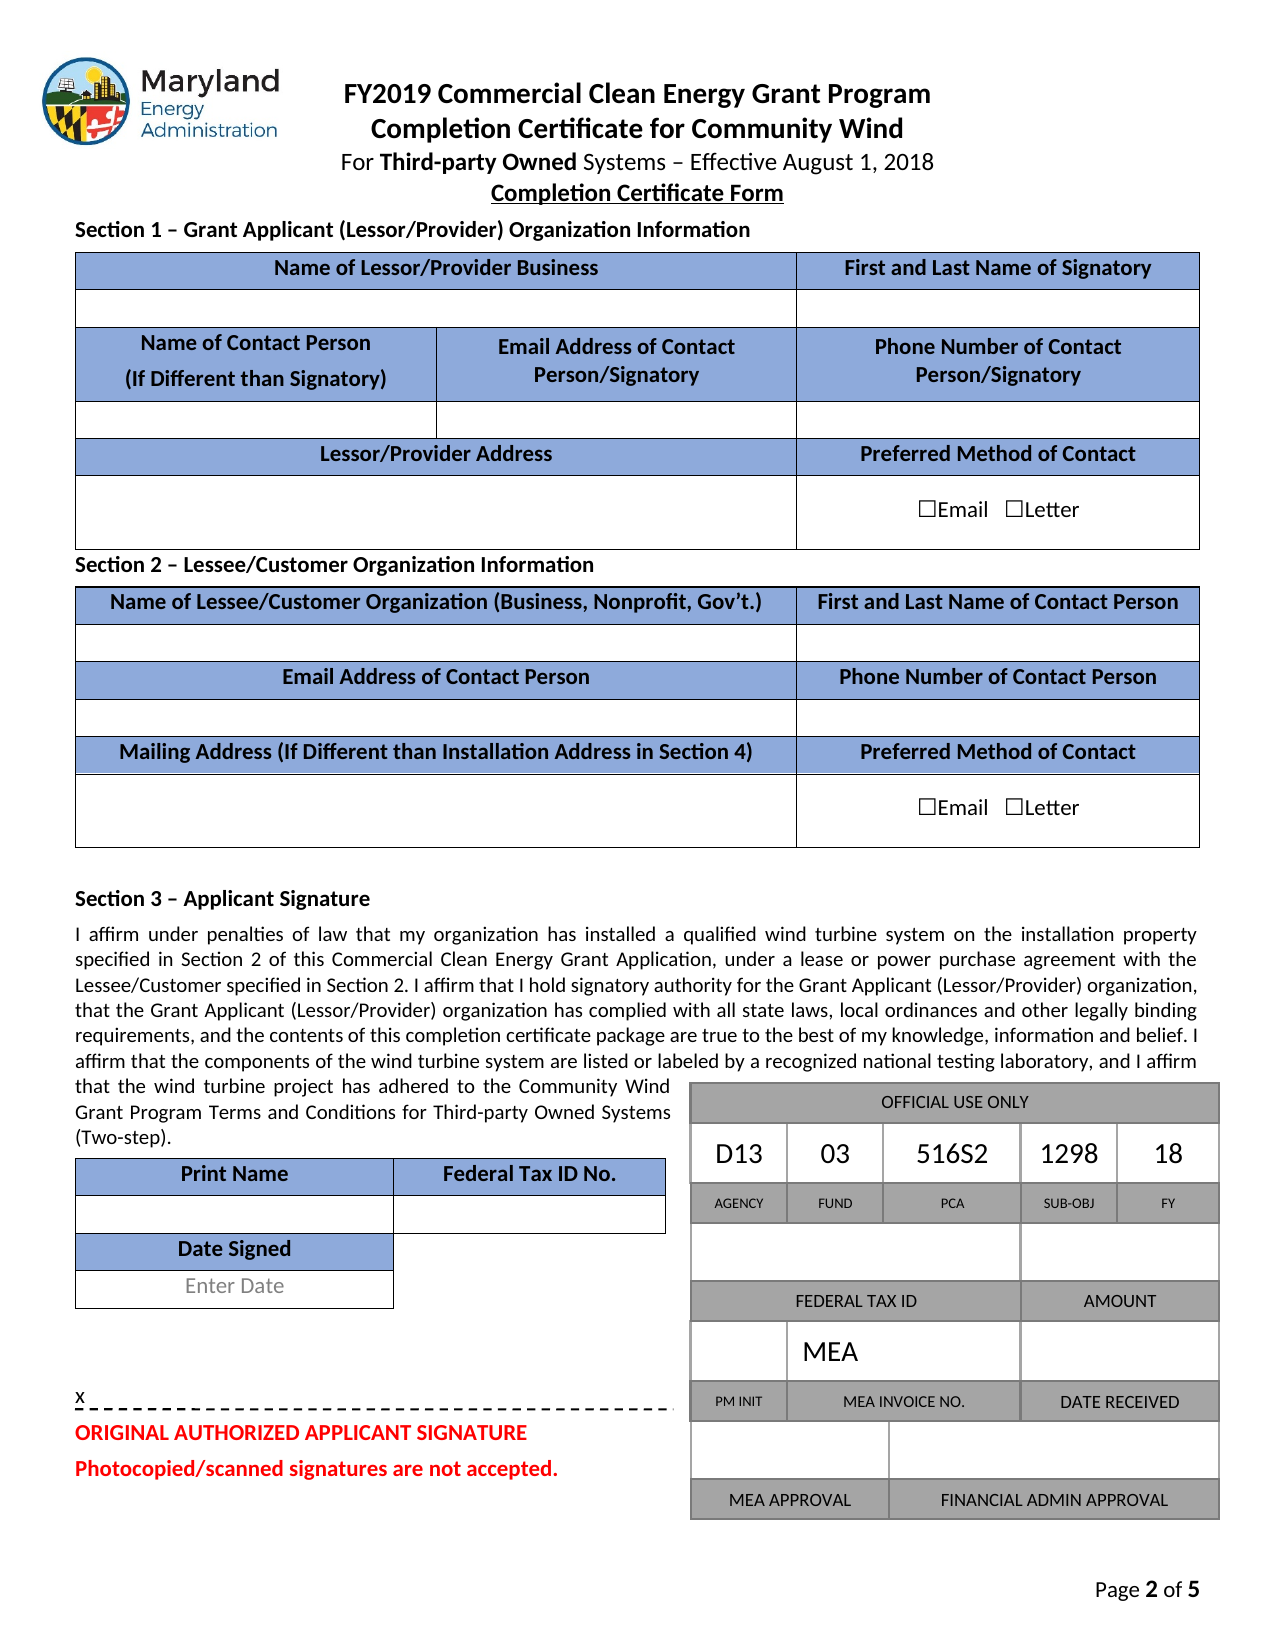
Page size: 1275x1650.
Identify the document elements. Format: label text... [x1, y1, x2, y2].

table_cell Preferred Method of Contact [797, 439, 1199, 475]
table_cell [76, 290, 796, 327]
table_cell Lessor/Provider Address [76, 439, 796, 475]
table_cell Phone Number of Contact Person/Signatory [797, 328, 1199, 401]
table_cell Email Letter [797, 476, 1199, 549]
table_header Print Name [76, 1159, 393, 1195]
table_cell Email Letter [797, 775, 1199, 847]
table_cell Phone Number of Contact Person [797, 662, 1199, 699]
table_cell [797, 700, 1199, 736]
table_header First and Last Name of Signatory [797, 253, 1199, 289]
table_cell Name of Contact Person (If Different than Signatory) [76, 328, 436, 401]
table_cell [76, 700, 796, 736]
text Completion Certificate Form [75, 177, 1200, 207]
table_cell Mailing Address (If Different than Installation Address in Section 4) [76, 737, 796, 773]
text I affirm under penalties of law that my organization has installed a qualified wind turbine system on the installation property specified in Section 2 of this Commercial Clean Energy Grant Application, under a lease or power purchase agreement with the Lessee/Customer specified in Section 2. I affirm that I hold signatory authority for the Grant Applicant (Lessor/Provider) organization, that the Grant Applicant (Lessor/Provider) organization has complied with all state laws, local ordinances and other legally binding requirements, and the contents of this completion certificate package are true to the best of my knowledge, information and belief. I affirm that the components of the wind turbine system are listed or labeled by a recognized national testing laboratory, and I affirm that the wind turbine project has adhered to the Community Wind Grant Program Terms and Conditions for Third-party Owned Systems (Two-step). [75, 921, 1200, 1150]
table_cell [76, 1196, 393, 1233]
text ORIGINAL AUTHORIZED APPLICANT SIGNATURE [75, 1418, 690, 1446]
table_header Name of Lessee/Customer Organization (Business, Nonprofit, Gov’t.) [76, 588, 796, 624]
table_cell [76, 476, 796, 549]
table_cell Preferred Method of Contact [797, 737, 1199, 773]
text Photocopied/scanned signatures are not accepted. [75, 1454, 690, 1482]
table_header Name of Lessor/Provider Business [76, 253, 796, 289]
table_cell [437, 402, 796, 438]
text Section 2 – Lessee/Customer Organization Information [75, 550, 1200, 578]
table_header Federal Tax ID No. [394, 1159, 665, 1195]
text Section 3 – Applicant Signature [75, 884, 1200, 913]
text Section 1 – Grant Applicant (Lessor/Provider) Organization Information [75, 216, 1200, 244]
table_cell [797, 402, 1199, 438]
table_cell [394, 1196, 665, 1233]
table_cell [76, 775, 796, 847]
text x [75, 1381, 689, 1409]
table_header First and Last Name of Contact Person [797, 588, 1199, 624]
table_cell [76, 402, 436, 438]
table_cell [76, 625, 796, 661]
table_cell Email Address of Contact Person/Signatory [437, 328, 796, 401]
table_cell [797, 625, 1199, 661]
table_cell Email Address of Contact Person [76, 662, 796, 699]
table_cell [797, 290, 1199, 327]
picture [29, 51, 297, 149]
table_cell Date Signed [76, 1234, 393, 1270]
